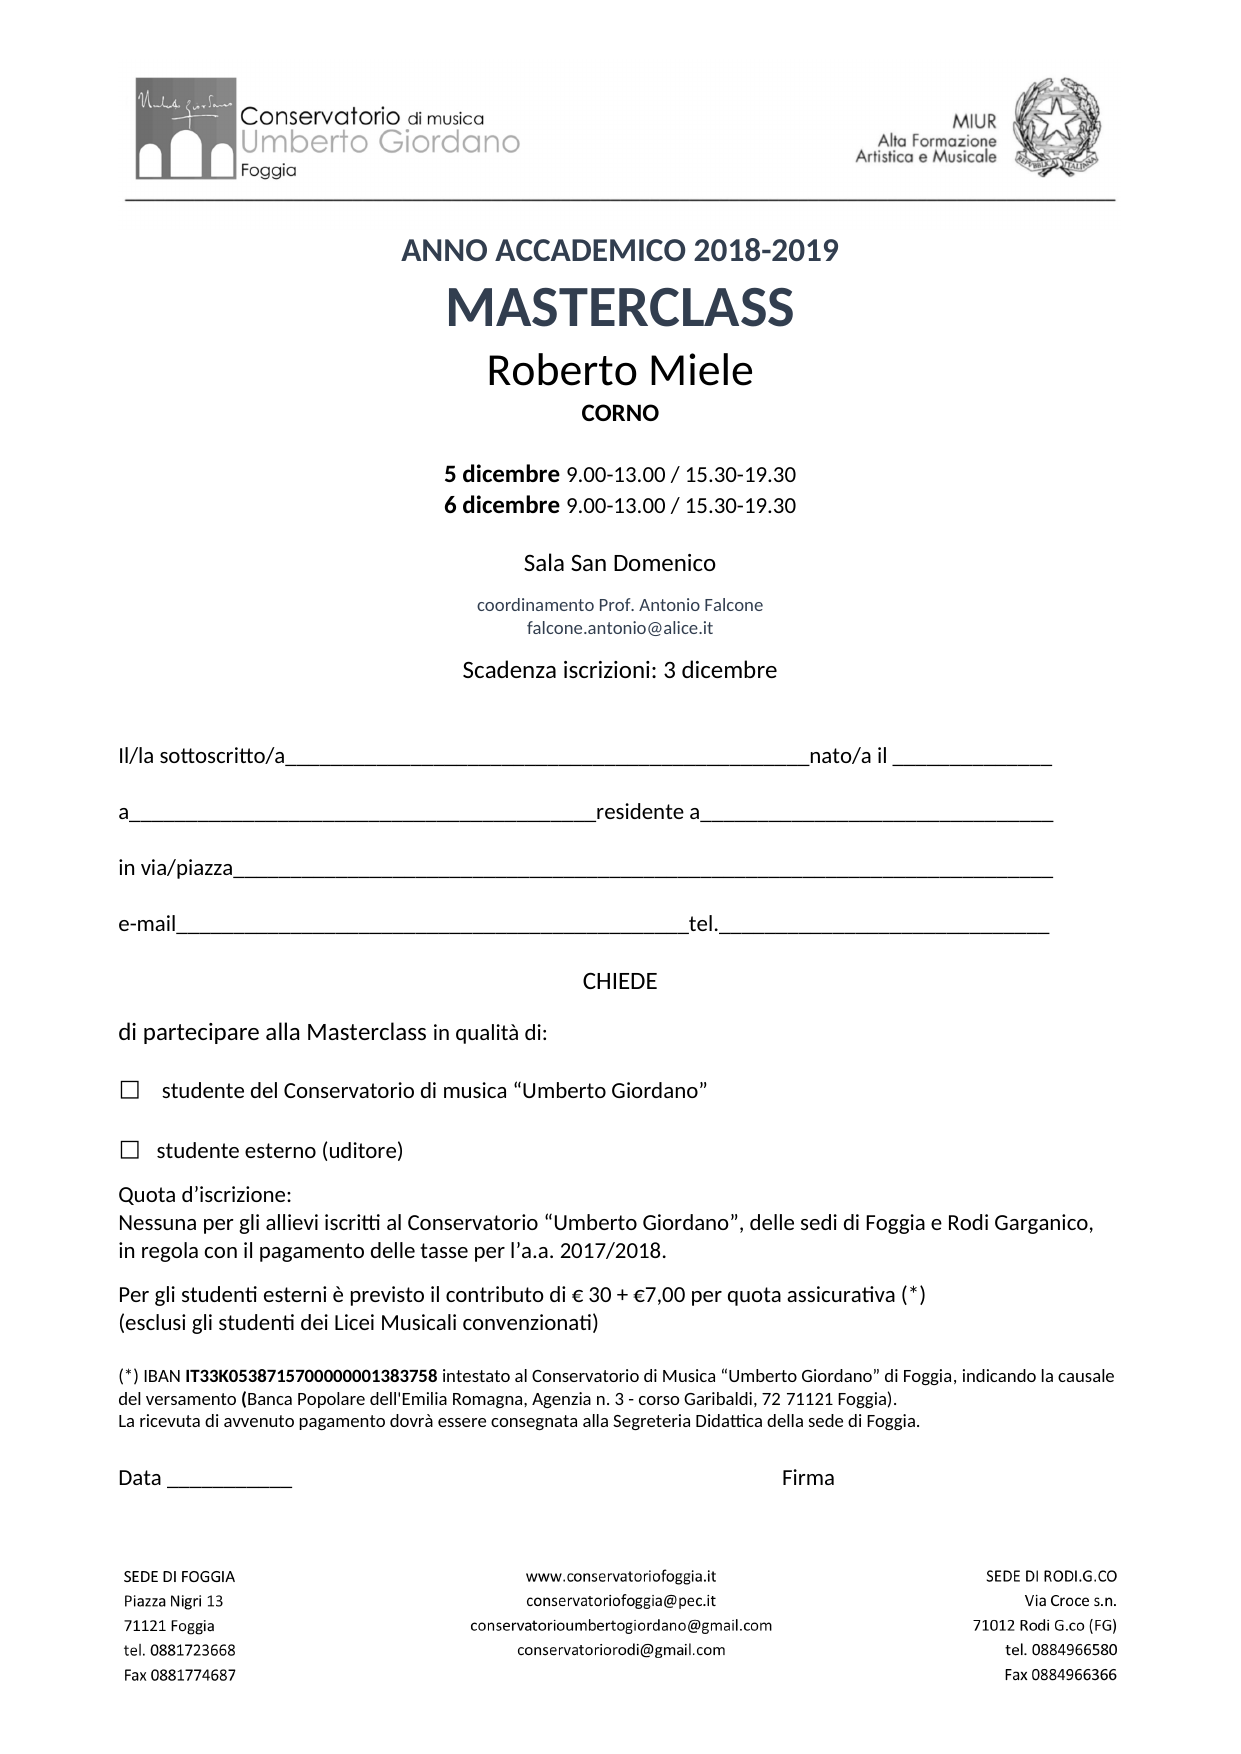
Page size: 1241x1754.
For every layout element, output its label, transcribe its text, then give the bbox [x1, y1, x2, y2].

text ⬜ studente del Conservatorio di musica “Umberto Giordano” [118, 1074, 1122, 1106]
text Anno accademico 2018-2019 [118, 230, 1122, 270]
text Nessuna per gli allievi iscritti al Conservatorio “Umberto Giordano”, delle sedi di Foggia e Rodi Garganico, in regola con il pagamento delle tasse per l’a.a. 2017/2018. [118, 1208, 1122, 1264]
text Quota d’iscrizione: [118, 1180, 1122, 1208]
text 6 dicembre 9.00-13.00 / 15.30-19.30 [118, 489, 1122, 519]
text 5 dicembre 9.00-13.00 / 15.30-19.30 [118, 458, 1122, 489]
text CHIEDE [118, 965, 1122, 996]
text a_________________________________________residente a_______________________________ [118, 797, 1122, 825]
picture [118, 59, 1122, 230]
text falcone.antonio@alice.it [118, 616, 1122, 639]
text e-mail_____________________________________________tel._____________________________ [118, 909, 1122, 937]
text Roberto Miele [118, 341, 1122, 397]
text Sala San Domenico [118, 547, 1122, 578]
text Per gli studenti esterni è previsto il contributo di € 30 + €7,00 per quota assicurativa (*) [118, 1280, 1122, 1308]
text in via/piazza________________________________________________________________________ [118, 853, 1122, 881]
text coordinamento Prof. Antonio Falcone [118, 593, 1122, 616]
picture [118, 1559, 1122, 1719]
text (*) IBAN IT33K0538715700000001383758 intestato al Conservatorio di Musica “Umberto Giordano” di Foggia, indicando la causale del versamento (Banca Popolare dell'Emilia Romagna, Agenzia n. 3 - corso Garibaldi, 72 71121 Foggia). [118, 1364, 1122, 1409]
text La ricevuta di avvenuto pagamento dovrà essere consegnata alla Segreteria Didattica della sede di Foggia. [118, 1409, 1122, 1432]
text (esclusi gli studenti dei Licei Musicali convenzionati) [118, 1308, 1122, 1336]
text Scadenza iscrizioni: 3 dicembre [118, 654, 1122, 685]
text ⬜ studente esterno (uditore) [118, 1134, 1122, 1165]
text Data ___________ Firma [118, 1463, 1122, 1491]
text Il/la sottoscritto/a______________________________________________nato/a il ______________ [118, 741, 1122, 769]
text MASTERCLASS [118, 270, 1122, 341]
text di partecipare alla Masterclass in qualità di: [118, 1016, 1122, 1046]
text CORNO [118, 397, 1122, 428]
